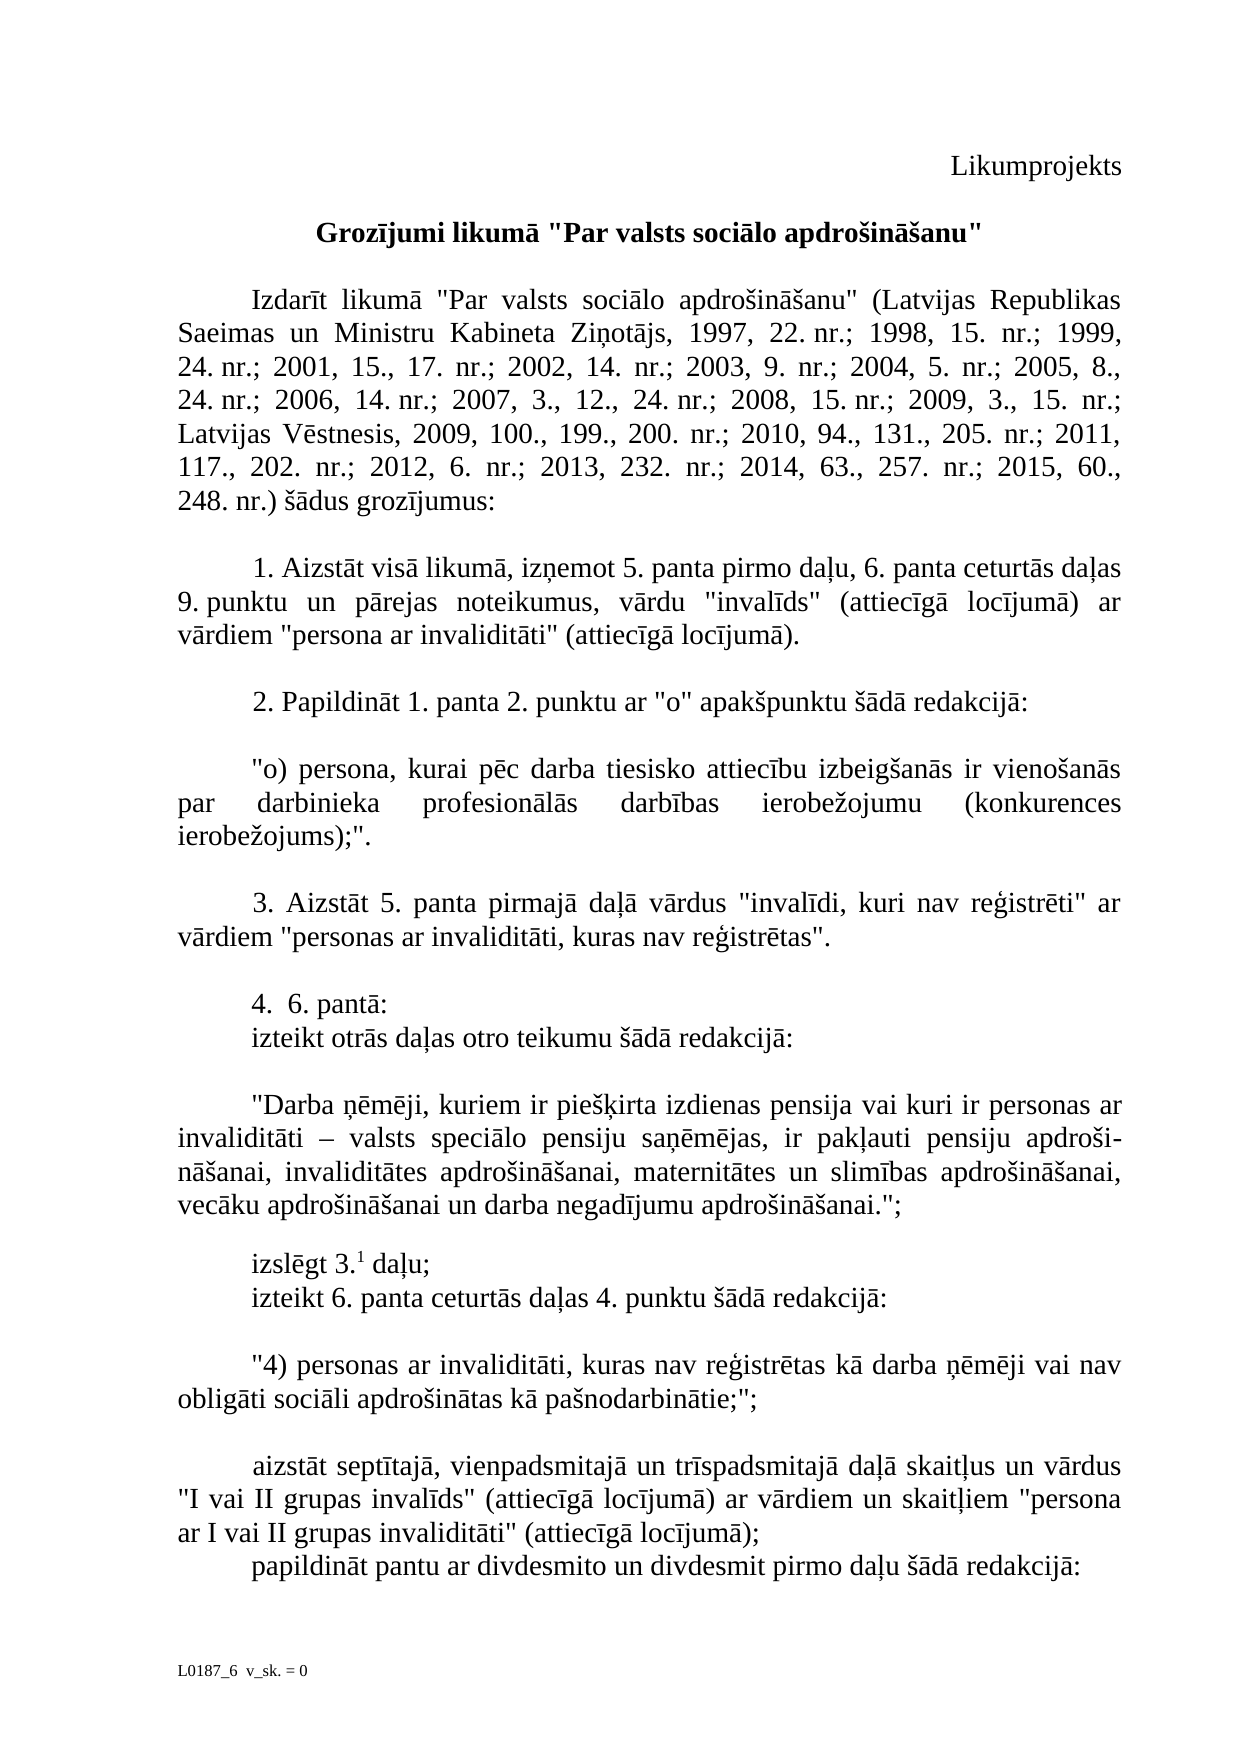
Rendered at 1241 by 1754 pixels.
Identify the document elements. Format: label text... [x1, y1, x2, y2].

text "4) personas ar invaliditāti, kuras nav reģistrētas kā darba ņēmēji vai nav obligāti sociāli apdrošinātas kā pašnodarbinātie;"; [296, 1347, 1122, 1414]
text papildināt pantu ar divdesmito un divdesmit pirmo daļu šādā redakcijā: [177, 1548, 1122, 1582]
text izteikt otrās daļas otro teikumu šādā redakcijā: [177, 1020, 1122, 1053]
list "o) persona, kurai pēc darba tiesisko attiecību izbeigšanās ir vienošanās par darbinieka profesionālās darbības ierobežojumu (konkurences ierobežojums);". [177, 751, 1122, 852]
subtitle Grozījumi likumā "Par valsts sociālo apdrošināšanu" [177, 215, 1122, 248]
text "Darba ņēmēji, kuriem ir piešķirta izdienas pensija vai kuri ir personas ar invaliditāti – valsts speciālo pensiju saņēmējas, ir pakļauti pensiju apdrošināšanai, invaliditātes apdrošināšanai, maternitātes un slimības apdrošināšanai, vecāku apdrošināšanai un darba negadījumu apdrošināšanai."; [177, 1187, 1122, 1221]
list 2. Papildināt 1. panta 2. punktu ar "o" apakšpunktu šādā redakcijā: [177, 684, 1122, 718]
text Izdarīt likumā "Par valsts sociālo apdrošināšanu" (Latvijas Republikas Saeimas un Ministru Kabineta Ziņotājs, 1997, 22. nr.; 1998, 15. nr.; 1999, 24. nr.; 2001, 15., 17. nr.; 2002, 14. nr.; 2003, 9. nr.; 2004, 5. nr.; 2005, 8., 24. nr.; 2006, 14. nr.; 2007, 3., 12., 24. nr.; 2008, 15. nr.; 2009, 3., 15. nr.; Latvijas Vēstnesis, 2009, 100., 199., 200. nr.; 2010, 94., 131., 205. nr.; 2011, 117., 202. nr.; 2012, 6. nr.; 2013, 232. nr.; 2014, 63., 257. nr.; 2015, 60., 248. nr.) šādus grozījumus: [177, 282, 1122, 517]
subtitle Likumprojekts [177, 148, 1122, 181]
text izteikt 6. panta ceturtās daļas 4. punktu šādā redakcijā: [177, 1280, 1122, 1314]
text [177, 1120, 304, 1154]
text 1. Aizstāt visā likumā, izņemot 5. panta pirmo daļu, 6. panta ceturtās daļas 9. punktu un pārejas noteikumus, vārdu "invalīds" (attiecīgā locījumā) ar vārdiem "persona ar invaliditāti" (attiecīgā locījumā). [177, 550, 1122, 651]
text 4. 6. pantā: [177, 986, 1122, 1020]
list 3. Aizstāt 5. panta pirmajā daļā vārdus "invalīdi, kuri nav reģistrēti" ar vārdiem "personas ar invaliditāti, kuras nav reģistrētas". [177, 886, 1122, 953]
text aizstāt septītajā, vienpadsmitajā un trīspadsmitajā daļā skaitļus un vārdus "I vai II grupas invalīds" (attiecīgā locījumā) ar vārdiem un skaitļiem "persona ar I vai II grupas invaliditāti" (attiecīgā locījumā); [177, 1448, 1122, 1548]
text izslēgt 3.1 daļu; [177, 1247, 1122, 1280]
